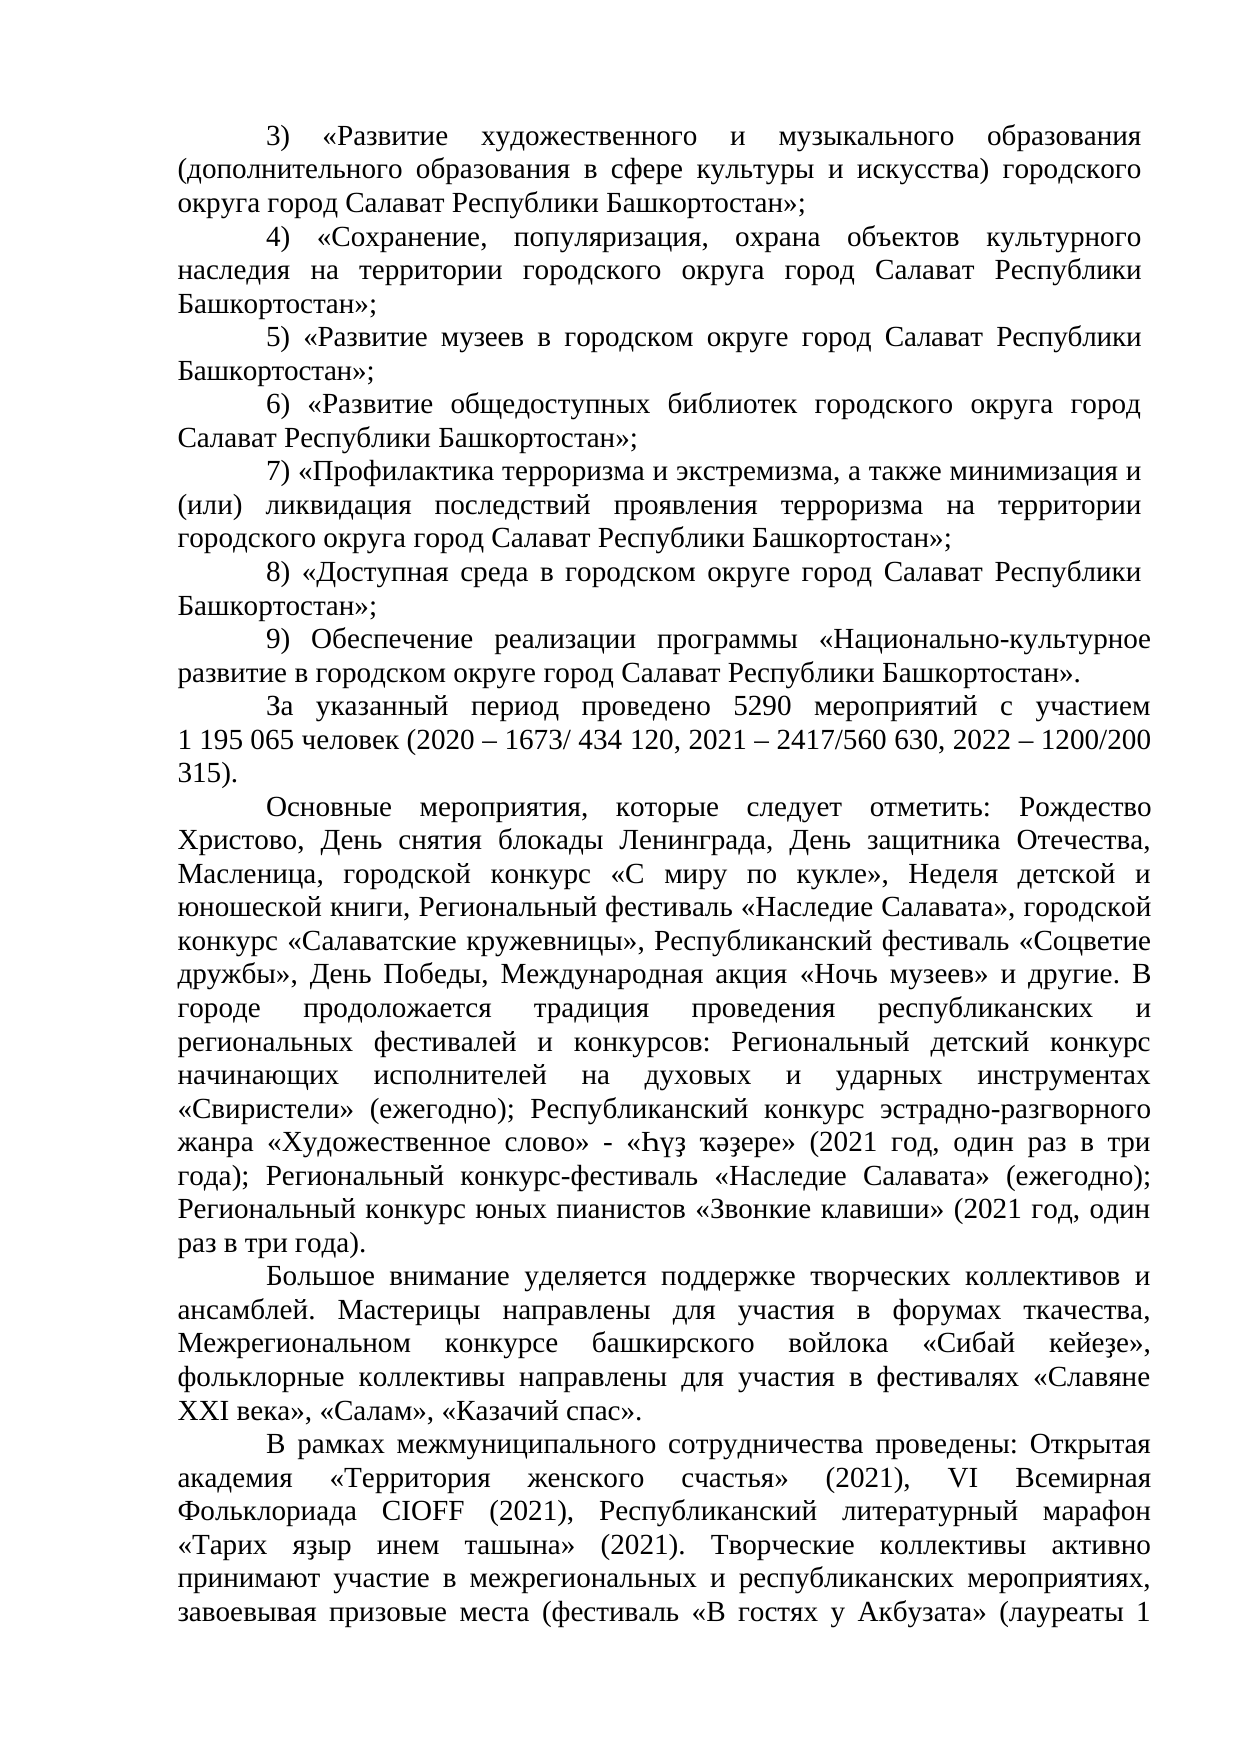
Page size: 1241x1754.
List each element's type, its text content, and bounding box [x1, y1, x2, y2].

text 9) Обеспечение реализации программы «Национально-культурное развитие в городском округе город Салават Республики Башкортостан». [177, 621, 1152, 688]
title 7) «Профилактика терроризма и экстремизма, а также минимизация и (или) ликвидация последствий проявления терроризма на территории городского округа город Салават Республики Башкортостан»; [177, 453, 1142, 554]
text 5) «Развитие музеев в городском округе город Салават Республики Башкортостан»; [177, 319, 1142, 386]
text 3) «Развитие художественного и музыкального образования (дополнительного образования в сфере культуры и искусства) городского округа город Салават Республики Башкортостан»; [177, 118, 1142, 219]
title 8) «Доступная среда в городском округе город Салават Республики Башкортостан»; [177, 554, 1142, 621]
list Основные мероприятия, которые следует отметить: Рождество Христово, День снятия блокады Ленинграда, День защитника Отечества, Масленица, городской конкурс «С миру по кукле», Неделя детской и юношеской книги, Региональный фестиваль «Наследие Салавата», городской конкурс «Салаватские кружевницы», Республиканский фестиваль «Соцветие дружбы», День Победы, Международная акция «Ночь музеев» и другие. В городе продоложается традиция проведения республиканских и региональных фестивалей и конкурсов: Региональный детский конкурс начинающих исполнителей на духовых и ударных инструментах «Свиристели» (ежегодно); Республиканский конкурс эстрадно-разгворного жанра «Художественное слово» - «Һүҙ ҡәҙере» (2021 год, один раз в три года); Региональный конкурс-фестиваль «Наследие Салавата» (ежегодно); Региональный конкурс юных пианистов «Звонкие клавиши» (2021 год, один раз в три года). [177, 789, 1152, 1258]
text 4) «Сохранение, популяризация, охрана объектов культурного наследия на территории городского округа город Салават Республики Башкортостан»; [177, 219, 1142, 319]
list Большое внимание уделяется поддержке творческих коллективов и ансамблей. Мастерицы направлены для участия в форумах ткачества, Межрегиональном конкурсе башкирского войлока «Сибай кейеҙе», фольклорные коллективы направлены для участия в фестивалях «Славяне XXI века», «Салам», «Казачий спас». [177, 1258, 1152, 1426]
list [177, 1426, 1152, 1627]
text За указанный период проведено 5290 мероприятий с участием 1 195 065 человек (2020 – 1673/ 434 120, 2021 – 2417/560 630, 2022 – 1200/200 315). [177, 688, 1152, 789]
title 6) «Развитие общедоступных библиотек городского округа город Салават Республики Башкортостан»; [177, 386, 1142, 453]
